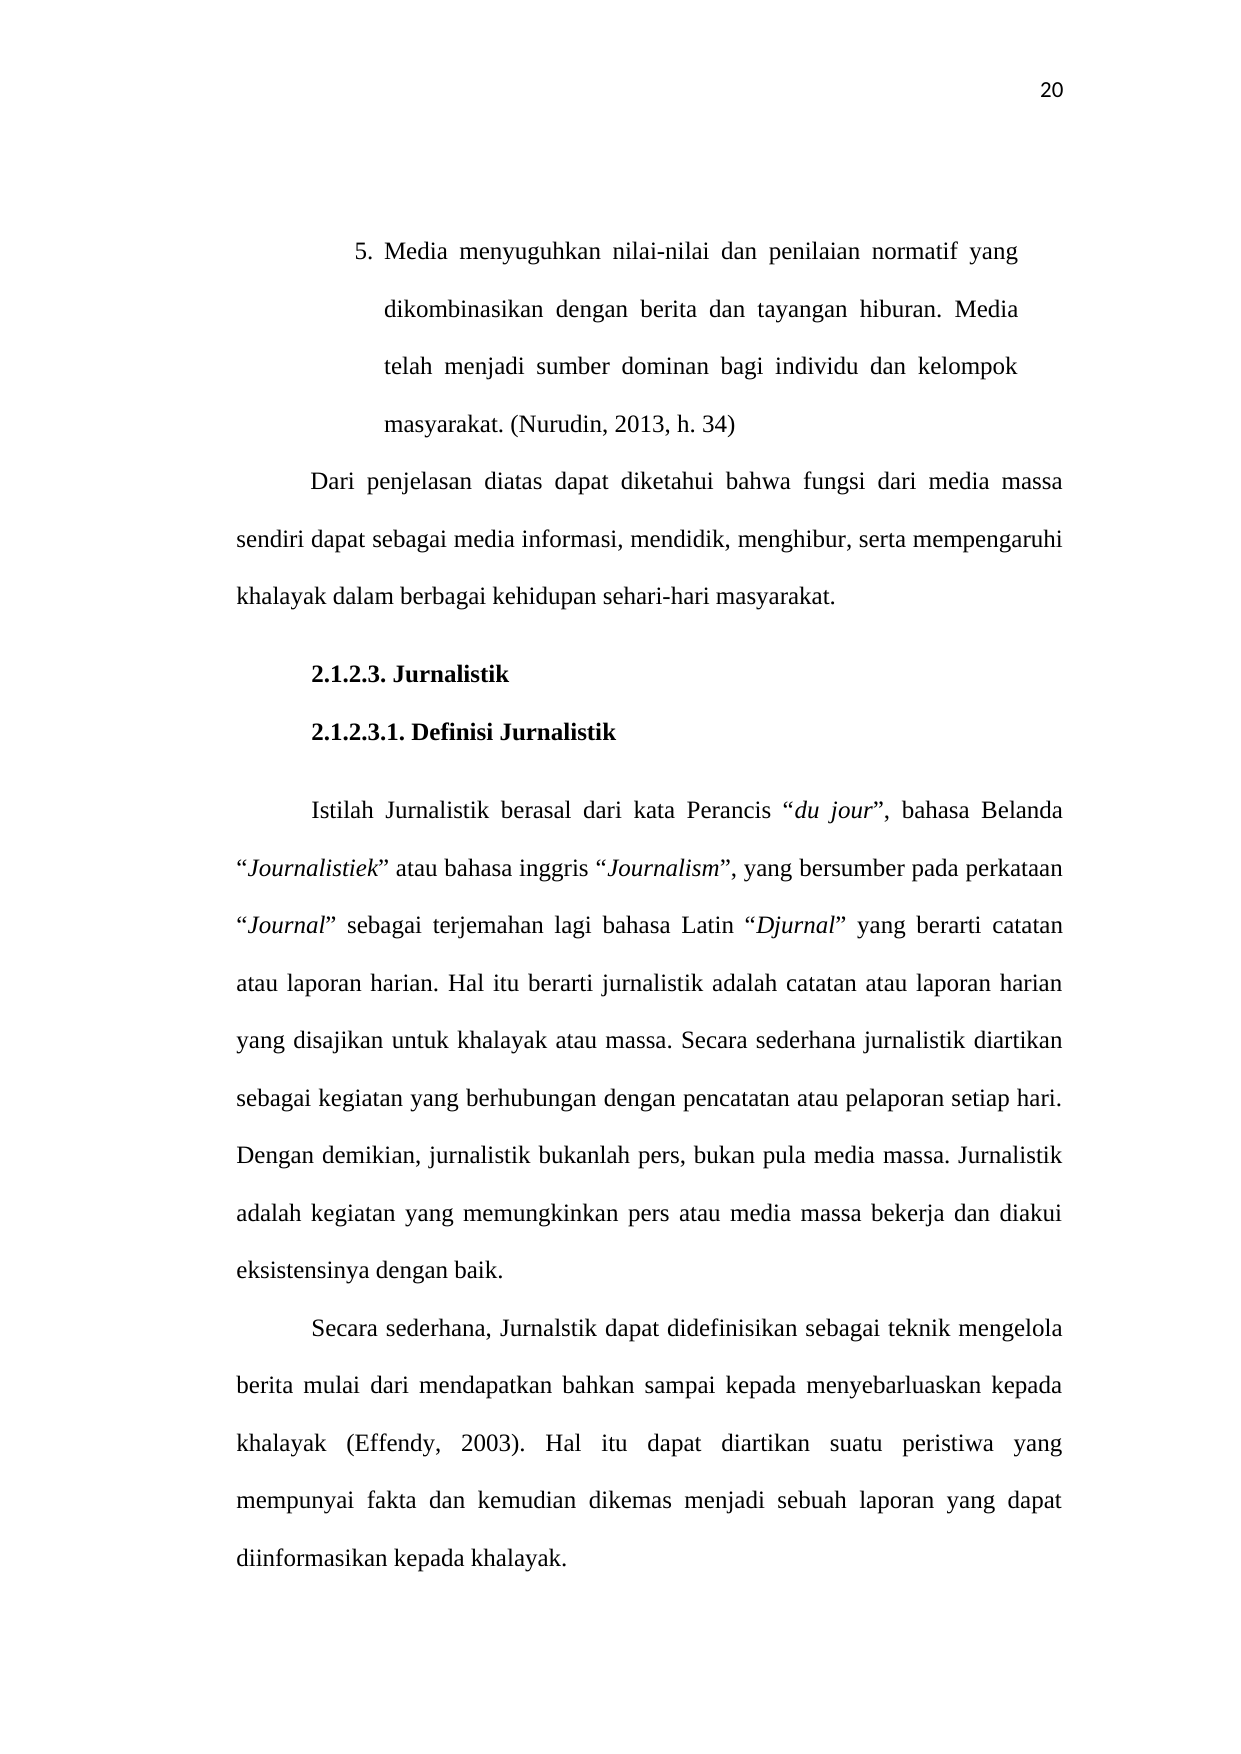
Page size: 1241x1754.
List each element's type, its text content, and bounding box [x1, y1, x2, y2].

text Dari penjelasan diatas dapat diketahui bahwa fungsi dari media massa sendiri dapat sebagai media informasi, mendidik, menghibur, serta mempengaruhi khalayak dalam berbagai kehidupan sehari-hari masyarakat. [236, 466, 1063, 610]
list Media menyuguhkan nilai-nilai dan penilaian normatif yang dikombinasikan dengan berita dan tayangan hiburan. Media telah menjadi sumber dominan bagi individu dan kelompok masyarakat. (Nurudin, 2013, h. 34) [354, 236, 1019, 437]
text 2.1.2.3.1. Definisi Jurnalistik [236, 717, 1063, 746]
text Secara sederhana, Jurnalstik dapat didefinisikan sebagai teknik mengelola berita mulai dari mendapatkan bahkan sampai kepada menyebarluaskan kepada khalayak (Effendy, 2003). Hal itu dapat diartikan suatu peristiwa yang mempunyai fakta dan kemudian dikemas menjadi sebuah laporan yang dapat diinformasikan kepada khalayak. [236, 1313, 1063, 1572]
text Istilah Jurnalistik berasal dari kata Perancis “du jour”, bahasa Belanda “Journalistiek” atau bahasa inggris “Journalism”, yang bersumber pada perkataan “Journal” sebagai terjemahan lagi bahasa Latin “Djurnal” yang berarti catatan atau laporan harian. Hal itu berarti jurnalistik adalah catatan atau laporan harian yang disajikan untuk khalayak atau massa. Secara sederhana jurnalistik diartikan sebagai kegiatan yang berhubungan dengan pencatatan atau pelaporan setiap hari. Dengan demikian, jurnalistik bukanlah pers, bukan pula media massa. Jurnalistik adalah kegiatan yang memungkinkan pers atau media massa bekerja dan diakui eksistensinya dengan baik. [236, 795, 1063, 1284]
subtitle 2.1.2.3. Jurnalistik [236, 659, 1063, 688]
